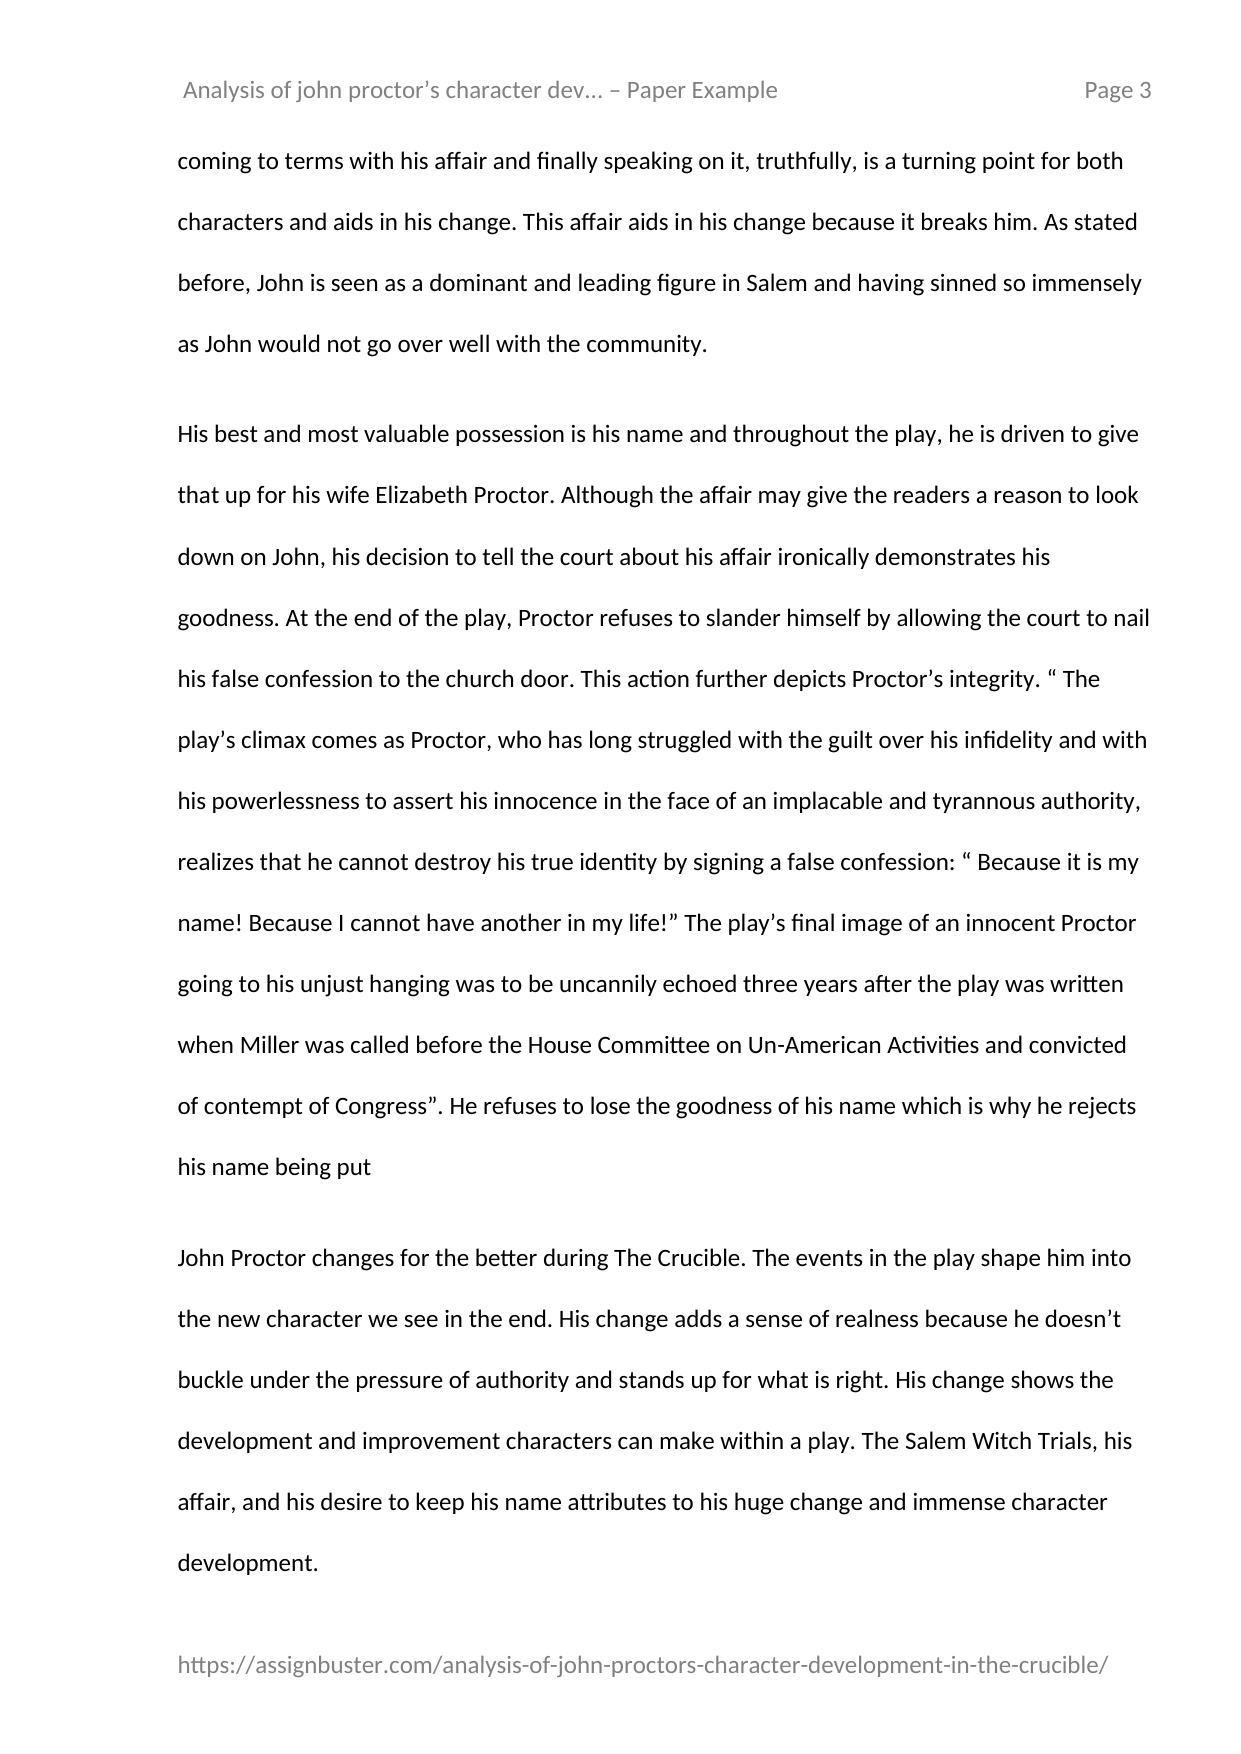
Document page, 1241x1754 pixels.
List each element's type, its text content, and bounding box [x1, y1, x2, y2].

text His best and most valuable possession is his name and throughout the play, he is driven to give that up for his wife Elizabeth Proctor. Although the affair may give the readers a reason to look down on John, his decision to tell the court about his affair ironically demonstrates his goodness. At the end of the play, Proctor refuses to slander himself by allowing the court to nail his false confession to the church door. This action further depicts Proctor’s integrity. “ The play’s climax comes as Proctor, who has long struggled with the guilt over his infidelity and with his powerlessness to assert his innocence in the face of an implacable and tyrannous authority, realizes that he cannot destroy his true identity by signing a false confession: “ Because it is my name! Because I cannot have another in my life!” The play’s final image of an innocent Proctor going to his unjust hanging was to be uncannily echoed three years after the play was written when Miller was called before the House Committee on Un-American Activities and convicted of contempt of Congress”. He refuses to lose the goodness of his name which is why he rejects his name being put [177, 419, 1152, 1182]
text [177, 145, 1152, 359]
text John Proctor changes for the better during The Crucible. The events in the play shape him into the new character we see in the end. His change adds a sense of realness because he doesn’t buckle under the pressure of authority and stands up for what is right. His change shows the development and improvement characters can make within a play. The Salem Witch Trials, his affair, and his desire to keep his name attributes to his huge change and immense character development. [177, 1242, 1152, 1577]
